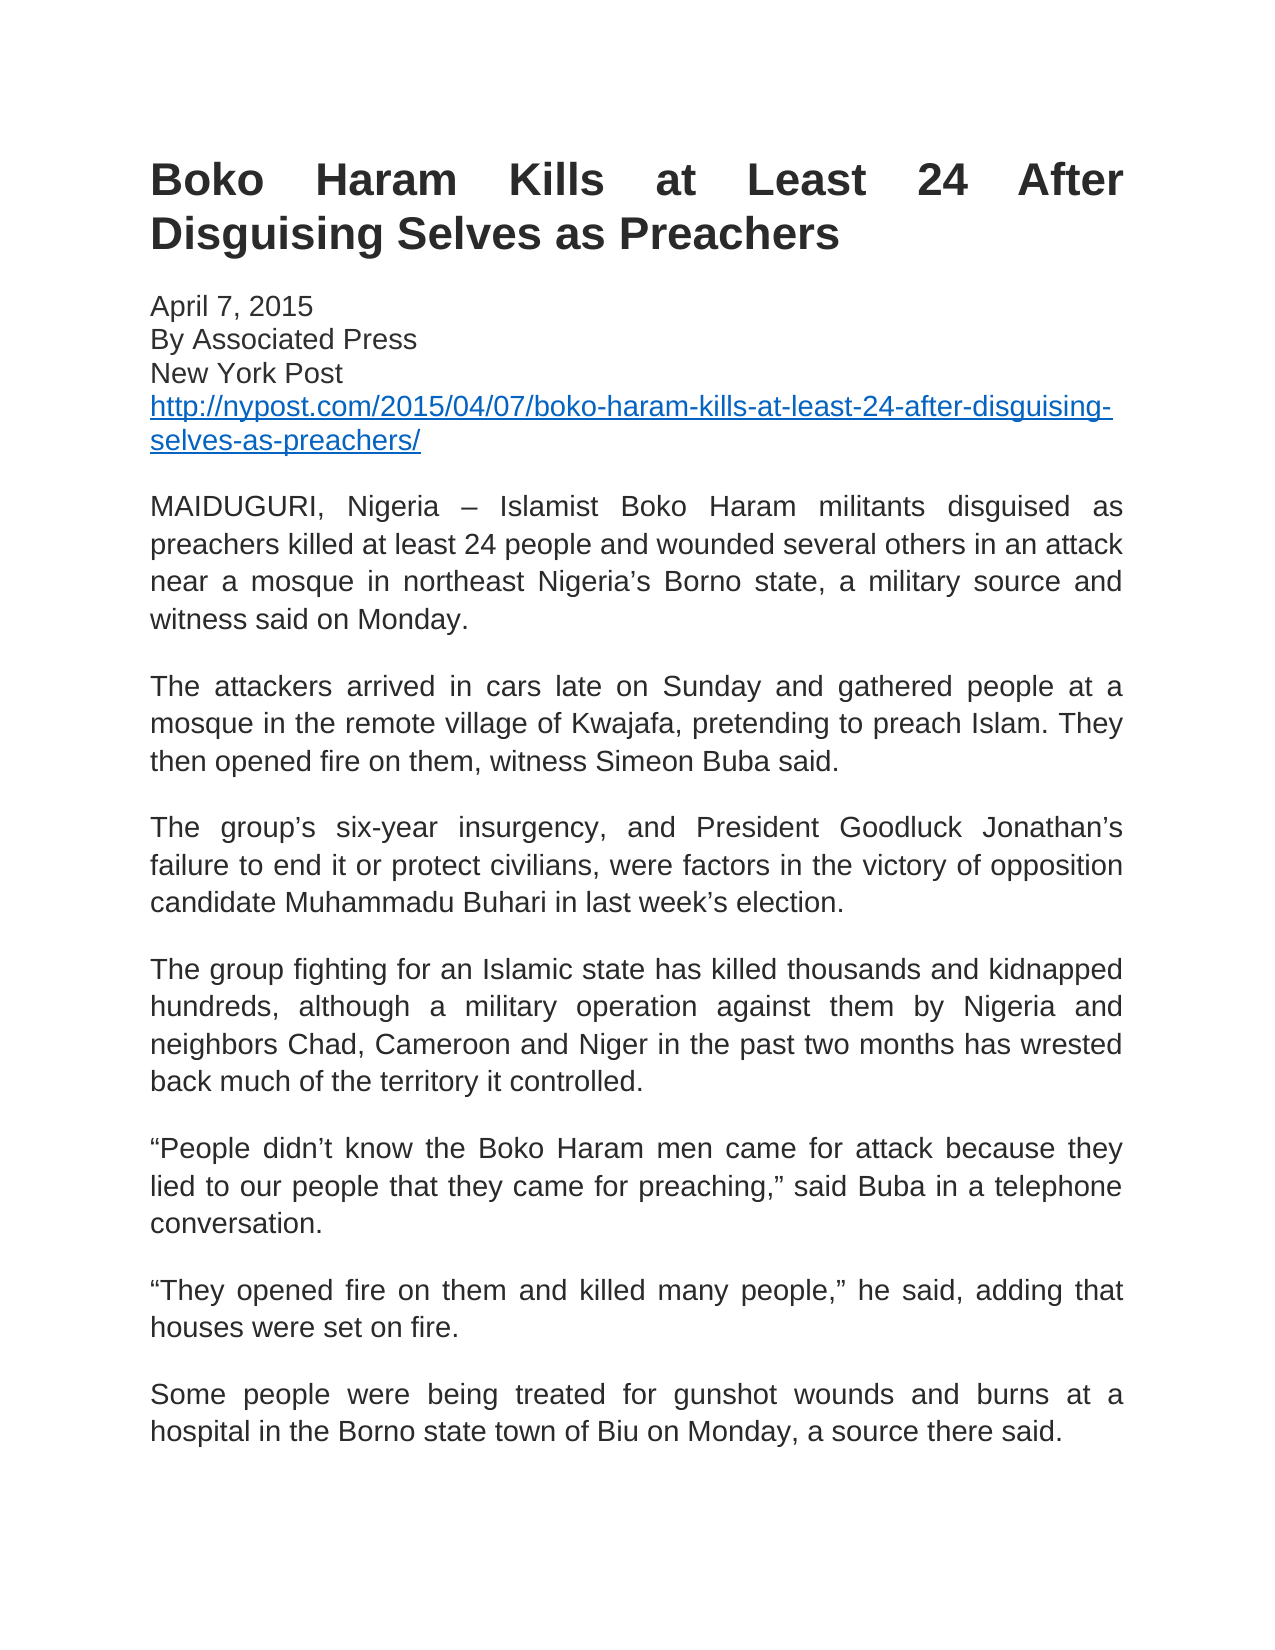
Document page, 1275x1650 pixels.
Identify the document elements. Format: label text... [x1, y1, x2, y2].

text The attackers arrived in cars late on Sunday and gathered people at a mosque in the remote village of Kwajafa, pretending to preach Islam. They then opened fire on them, witness Simeon Buba said. [150, 664, 1125, 777]
text April 7, 2015 [150, 288, 1125, 322]
text The group fighting for an Islamic state has killed thousands and kidnapped hundreds, although a military operation against them by Nigeria and neighbors Chad, Cameroon and Niger in the past two months has wrested back much of the territory it controlled. [150, 948, 1125, 1098]
text Boko Haram Kills at Least 24 After Disguising Selves as Preachers [150, 150, 1125, 259]
text By Associated Press [150, 322, 1125, 356]
text “People didn’t know the Boko Haram men came for attack because they lied to our people that they came for preaching,” said Buba in a telephone conversation. [150, 1127, 1125, 1239]
text http://nypost.com/2015/04/07/boko-haram-kills-at-least-24-after-disguising-selves-as-preachers/ [150, 389, 1125, 456]
text New York Post [150, 356, 1125, 389]
text MAIDUGURI, Nigeria – Islamist Boko Haram militants disguised as preachers killed at least 24 people and wounded several others in an attack near a mosque in northeast Nigeria’s Borno state, a military source and witness said on Monday. [150, 485, 1125, 635]
text “They opened fire on them and killed many people,” he said, adding that houses were set on fire. [150, 1269, 1125, 1344]
text The group’s six-year insurgency, and President Goodluck Jonathan’s failure to end it or protect civilians, were factors in the victory of opposition candidate Muhammadu Buhari in last week’s election. [150, 806, 1125, 919]
text Some people were being treated for gunshot wounds and burns at a hospital in the Borno state town of Biu on Monday, a source there said. [150, 1373, 1125, 1448]
